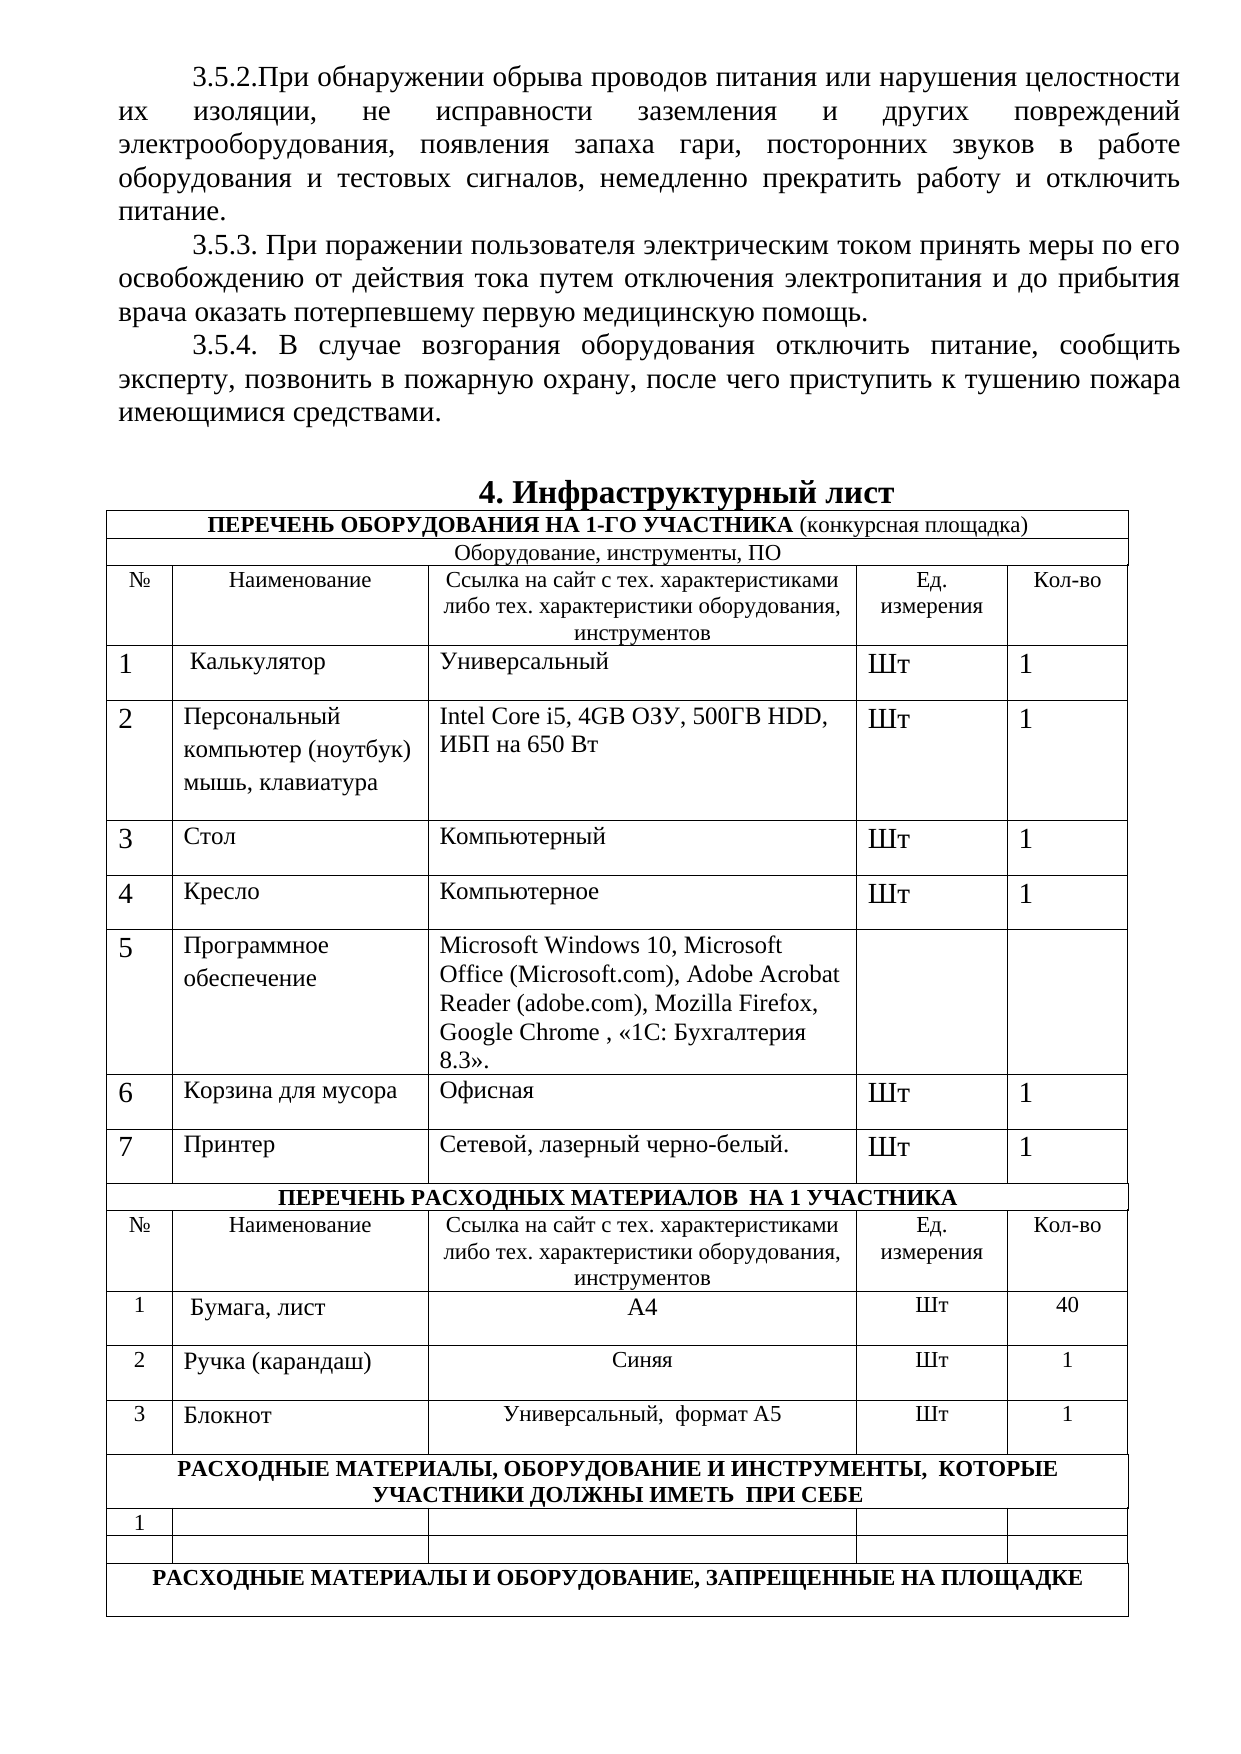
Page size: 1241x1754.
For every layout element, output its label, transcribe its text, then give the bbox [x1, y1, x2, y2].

table_cell Кол-во [1008, 1211, 1127, 1291]
table_cell 2 [107, 701, 172, 820]
text 3.5.3. При поражении пользователя электрическим током принять меры по его освобождению от действия тока путем отключения электропитания и до прибытия врача оказать потерпевшему первую медицинскую помощь. [118, 227, 1181, 327]
table_cell Синяя [429, 1346, 856, 1399]
table_cell Ручка (карандаш) [173, 1346, 428, 1399]
table_cell 1 [1008, 646, 1127, 700]
table_cell [1008, 1509, 1127, 1535]
table_cell 4 [107, 876, 172, 929]
text 4. Инфраструктурный лист [156, 472, 1181, 510]
table_cell Персональный компьютер (ноутбук) мышь, клавиатура [173, 701, 428, 820]
table_cell 1 [1008, 1401, 1127, 1454]
table_cell 1 [1008, 701, 1127, 820]
table_cell 1 [1008, 1130, 1127, 1183]
table_cell 6 [107, 1075, 172, 1128]
text 3.5.2.При обнаружении обрыва проводов питания или нарушения целостности их изоляции, не исправности заземления и других повреждений электрооборудования, появления запаха гари, посторонних звуков в работе оборудования и тестовых сигналов, немедленно прекратить работу и отключить питание. [118, 59, 1181, 227]
table_cell Кол-во [1008, 566, 1127, 645]
table_cell [173, 1536, 428, 1562]
table_cell Стол [173, 821, 428, 875]
table_cell [429, 1536, 856, 1562]
table_cell [857, 1509, 1007, 1535]
table_cell Шт [857, 1292, 1007, 1345]
table_cell Ссылка на сайт с тех. характеристиками либо тех. характеристики оборудования, инструментов [429, 566, 856, 645]
table_cell 1 [107, 646, 172, 700]
table_cell 2 [107, 1346, 172, 1399]
table_cell № [107, 566, 172, 645]
table_cell ПЕРЕЧЕНЬ РАСХОДНЫХ МАТЕРИАЛОВ НА 1 УЧАСТНИКА [107, 1184, 1128, 1210]
table_cell Компьютерный [429, 821, 856, 875]
table_cell 1 [1008, 1075, 1127, 1128]
table_cell [1008, 930, 1127, 1074]
table_cell [857, 1536, 1007, 1562]
table_cell Бумага, лист [173, 1292, 428, 1345]
table_cell 1 [1008, 821, 1127, 875]
table_cell 3 [107, 1401, 172, 1454]
table_cell Принтер [173, 1130, 428, 1183]
table_cell Оборудование, инструменты, ПО [107, 539, 1128, 565]
table_cell РАСХОДНЫЕ МАТЕРИАЛЫ И ОБОРУДОВАНИЕ, ЗАПРЕЩЕННЫЕ НА ПЛОЩАДКЕ [107, 1564, 1128, 1616]
table_cell [857, 930, 1007, 1074]
table_cell 3 [107, 821, 172, 875]
table_cell Кресло [173, 876, 428, 929]
table_cell Шт [857, 1130, 1007, 1183]
table_cell РАСХОДНЫЕ МАТЕРИАЛЫ, ОБОРУДОВАНИЕ И ИНСТРУМЕНТЫ, КОТОРЫЕ УЧАСТНИКИ ДОЛЖНЫ ИМЕТЬ ПРИ СЕБЕ [107, 1455, 1128, 1508]
table_cell Шт [857, 821, 1007, 875]
table_cell 1 [1008, 1346, 1127, 1399]
table_cell Microsoft Windows 10, Microsoft Office (Microsoft.com), Adobe Acrobat Reader (adobe.com), Mozilla Firefox, Google Chrome , «1С: Бухгалтерия 8.3». [429, 930, 856, 1074]
table_cell 1 [1008, 876, 1127, 929]
table_cell Шт [857, 876, 1007, 929]
table_cell 1 [107, 1292, 172, 1345]
table_cell Офисная [429, 1075, 856, 1128]
table_cell Наименование [173, 566, 428, 645]
table_cell Ссылка на сайт с тех. характеристиками либо тех. характеристики оборудования, инструментов [429, 1211, 856, 1291]
table_cell Калькулятор [173, 646, 428, 700]
table_cell [107, 1536, 172, 1562]
table_cell Универсальный, формат А5 [429, 1401, 856, 1454]
table_cell Шт [857, 1075, 1007, 1128]
table_cell 5 [107, 930, 172, 1074]
table_cell Сетевой, лазерный черно-белый. [429, 1130, 856, 1183]
table_cell № [107, 1211, 172, 1291]
table_cell А4 [429, 1292, 856, 1345]
table_cell Шт [857, 1401, 1007, 1454]
table_cell Наименование [173, 1211, 428, 1291]
table_cell Компьютерное [429, 876, 856, 929]
table_header ПЕРЕЧЕНЬ ОБОРУДОВАНИЯ НА 1-ГО УЧАСТНИКА (конкурсная площадка) [107, 511, 1128, 538]
text 3.5.4. В случае возгорания оборудования отключить питание, сообщить эксперту, позвонить в пожарную охрану, после чего приступить к тушению пожара имеющимися средствами. [118, 327, 1181, 428]
table_cell Шт [857, 701, 1007, 820]
table_cell Программное обеспечение [173, 930, 428, 1074]
table_cell Шт [857, 1346, 1007, 1399]
table_cell Ед. измерения [857, 1211, 1007, 1291]
table_cell [173, 1509, 428, 1535]
table_cell Intel Core i5, 4GB ОЗУ, 500ГB HDD, ИБП на 650 Вт [429, 701, 856, 820]
table_cell Корзина для мусора [173, 1075, 428, 1128]
table_cell Универсальный [429, 646, 856, 700]
table_cell Блокнот [173, 1401, 428, 1454]
table_cell 7 [107, 1130, 172, 1183]
table_cell [1008, 1536, 1127, 1562]
table_cell 40 [1008, 1292, 1127, 1345]
table_cell Шт [857, 646, 1007, 700]
table_cell 1 [107, 1509, 172, 1535]
table_cell [429, 1509, 856, 1535]
table_cell Ед. измерения [857, 566, 1007, 645]
